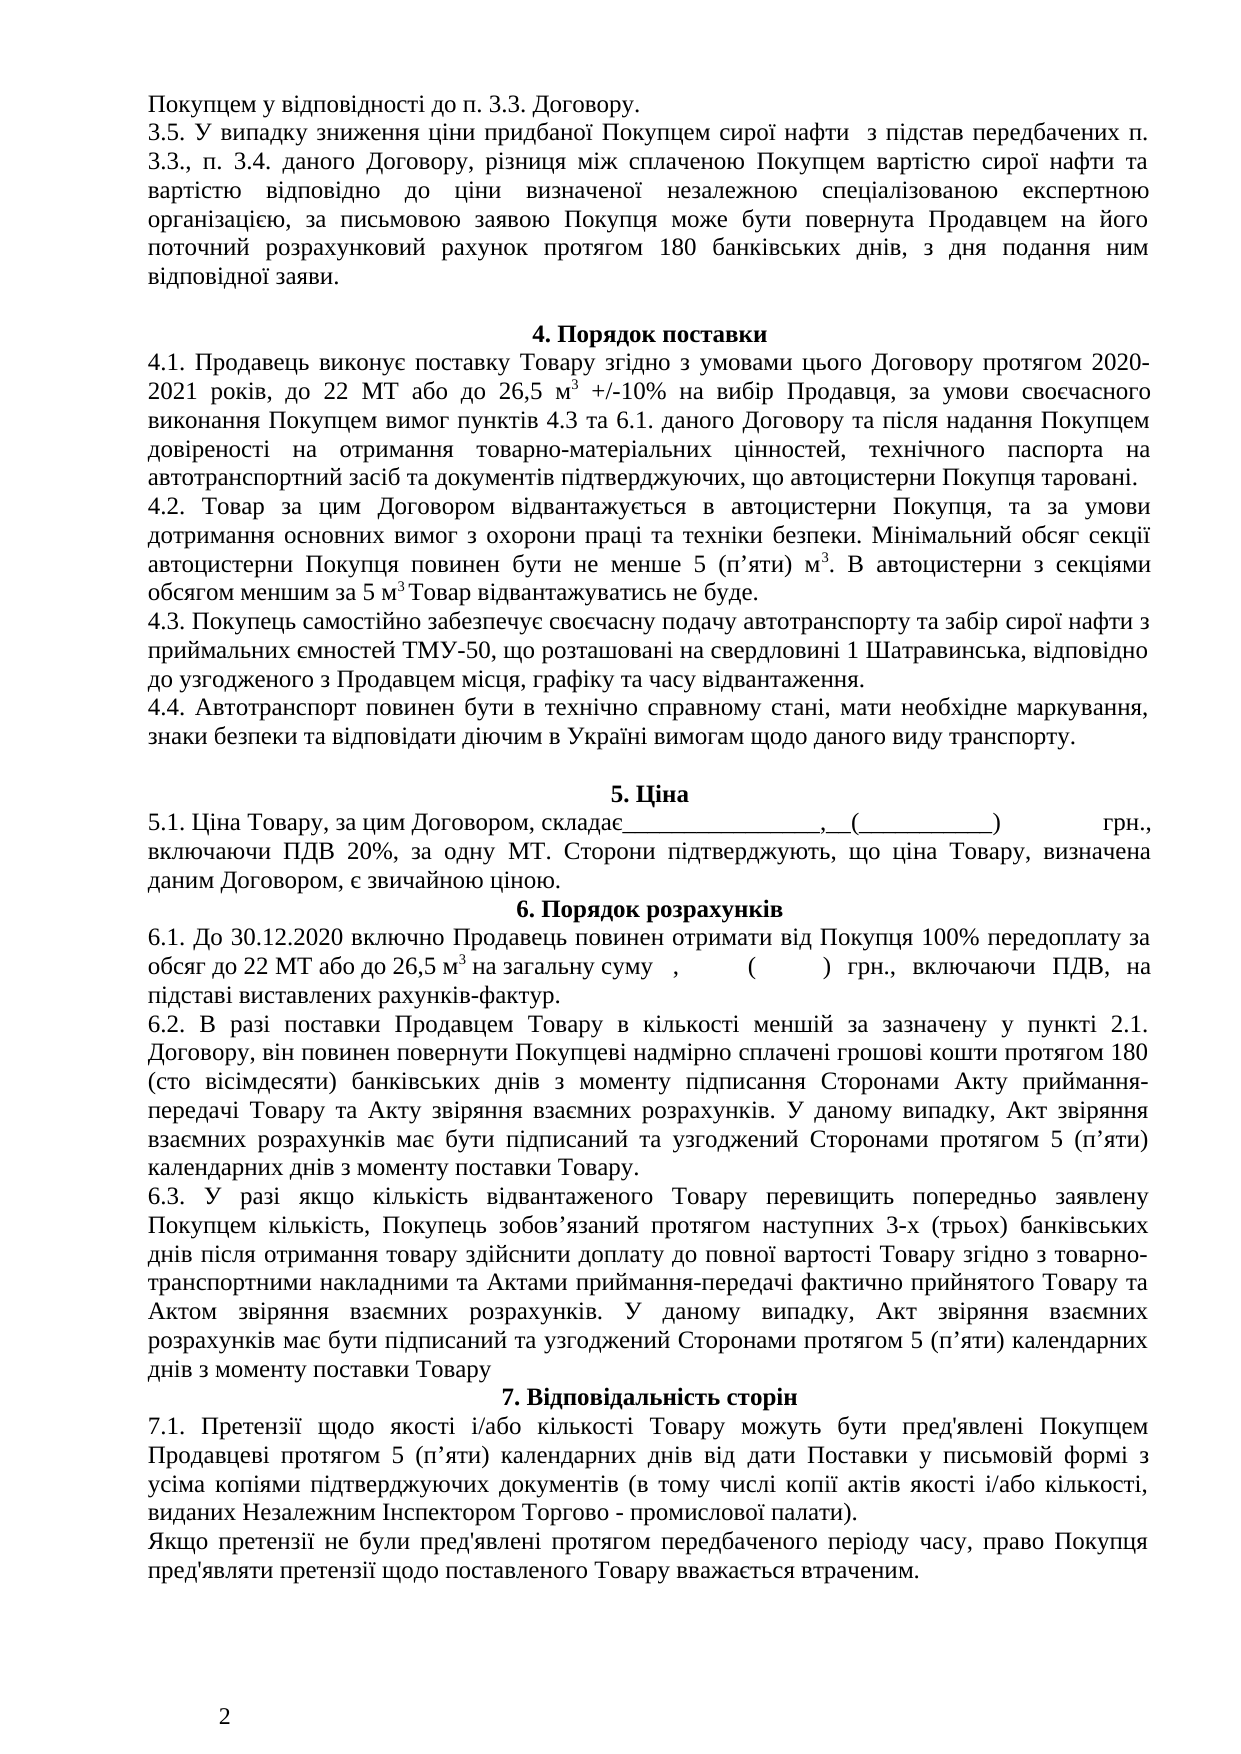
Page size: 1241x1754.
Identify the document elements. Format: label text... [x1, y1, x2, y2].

text 5.1. Ціна Товару, за цим Договором, складає , ( ) грн., включаючи ПДВ 20%, за одну MT. Сторони підтверджують, що ціна Товару, визначена даним Договором, є звичайною ціною. [148, 807, 1152, 894]
text 6.2. В разі поставки Продавцем Товару в кількості меншій за зазначену у пункті 2.1. Договору, він повинен повернути Покупцеві надмірно сплачені грошові кошти протягом 180 (сто вісімдесяти) банківських днів з моменту підписання Сторонами Акту приймання-передачі Товару та Акту звіряння взаємних розрахунків. У даному випадку, Акт звіряння взаємних розрахунків має бути підписаний та узгоджений Сторонами протягом 5 (п’яти) календарних днів з моменту поставки Товару. [148, 1009, 1149, 1181]
text 7. Відповідальність сторін [148, 1382, 1152, 1411]
text 4.4. Автотранспорт повинен бути в технічно справному стані, мати необхідне маркування, знаки безпеки та відповідати діючим в Україні вимогам щодо даного виду транспорту. [148, 692, 1149, 750]
text Якщо претензії не були пред'явлені протягом передбаченого періоду часу, право Покупця пред'являти претензії щодо поставленого Товару вважається втраченим. [148, 1526, 1149, 1584]
text 6.1. До 30.12.2020 включно Продавець повинен отримати від Покупця 100% передоплату за обсяг до 22 MT або до на загальну суму , ( ) грн., включаючи ПДВ, на підставі виставлених рахунків-фактур. [148, 922, 1152, 1009]
text 7.1. Претензії щодо якості і/або кількості Товару можуть бути пред'явлені Покупцем Продавцеві протягом 5 (п’яти) календарних днів від дати Поставки у письмовій формі з усіма копіями підтверджуючих документів (в тому числі копії актів якості і/або кількості, виданих Незалежним Інспектором Торгово - промислової палати). [148, 1411, 1149, 1526]
text 4.3. Покупець самостійно забезпечує своєчасну подачу автотранспорту та забір сирої нафти з приймальних ємностей ТМУ-50, що розташовані на свердловині 1 Шатравинська, відповідно до узгодженого з Продавцем місця, графіку та часу відвантаження. [148, 606, 1149, 692]
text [148, 89, 1149, 117]
text 4.2. Товар за цим Договором відвантажується в автоцистерни Покупця, та за умови дотримання основних вимог з охорони праці та техніки безпеки. Мінімальний обсяг секції автоцистерни Покупця повинен бути не менше 5 (п’яти) м3. В автоцистерни з секціями обсягом меншим за Товар відвантажуватись не буде. [148, 491, 1152, 606]
text 6. Порядок розрахунків [148, 894, 1152, 922]
text 3.5. У випадку зниження ціни придбаної Покупцем сирої нафти з підстав передбачених п. 3.3., п. 3.4. даного Договору, різниця між сплаченою Покупцем вартістю сирої нафти та вартістю відповідно до ціни визначеної незалежною спеціалізованою експертною організацією, за письмовою заявою Покупця може бути повернута Продавцем на його поточний розрахунковий рахунок протягом 180 банківських днів, з дня подання ним відповідної заяви. [148, 117, 1149, 290]
text 6.3. У разі якщо кількість відвантаженого Товару перевищить попередньо заявлену Покупцем кількість, Покупець зобов’язаний протягом наступних 3-х (трьох) банківських днів після отримання товару здійснити доплату до повної вартості Товару згідно з товарно-транспортними накладними та Актами приймання-передачі фактично прийнятого Товару та Актом звіряння взаємних розрахунків. У даному випадку, Акт звіряння взаємних розрахунків має бути підписаний та узгоджений Сторонами протягом 5 (п’яти) календарних днів з моменту поставки Товару [148, 1181, 1149, 1382]
text 5. Ціна [148, 779, 1152, 807]
text 4. Порядок поставки [148, 319, 1152, 347]
text 4.1. Продавець виконує поставку Товару згідно з умовами цього Договору протягом 2020-2021 років, до 22 MT або до +/-10% на вибір Продавця, за умови своєчасного виконання Покупцем вимог пунктів 4.3 та 6.1. даного Договору та після надання Покупцем довіреності на отримання товарно-матеріальних цінностей, технічного паспорта на автотранспортний засіб та документів підтверджуючих, що автоцистерни Покупця таровані. [148, 347, 1152, 491]
